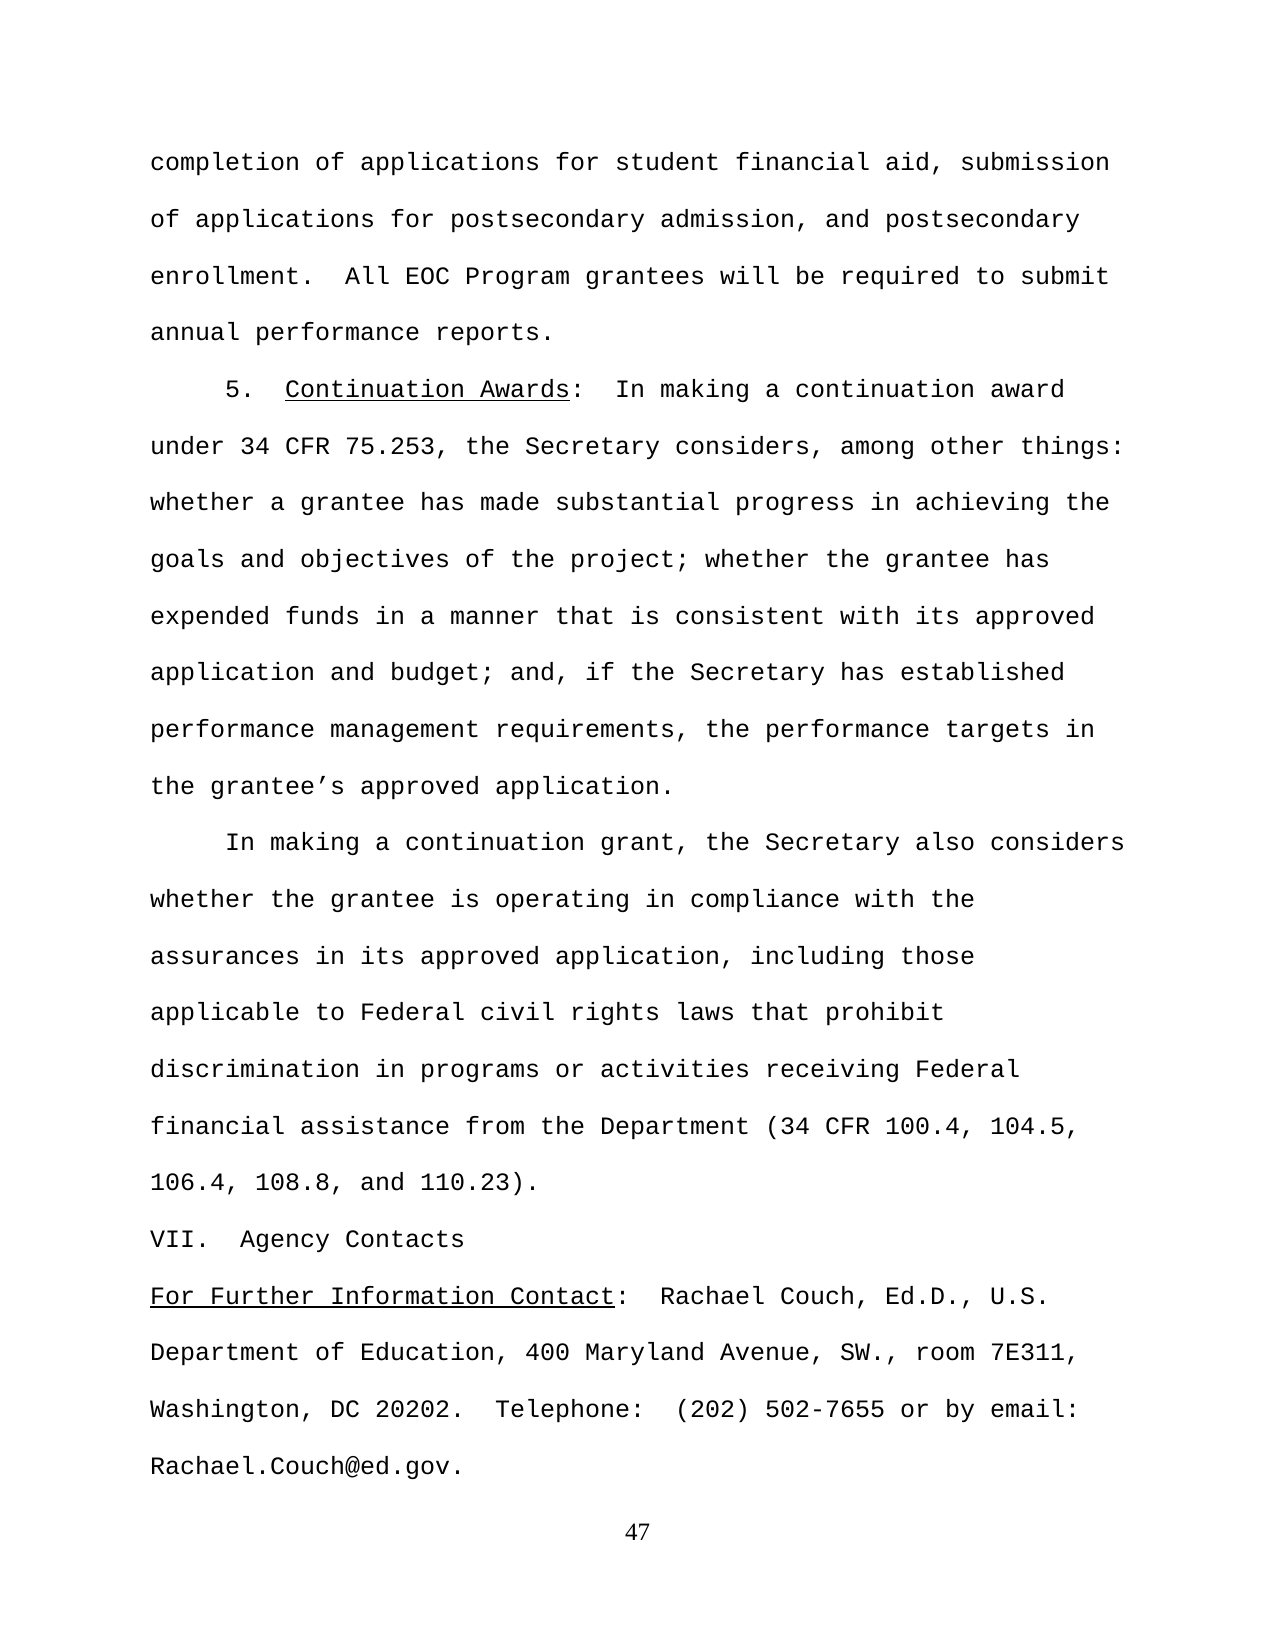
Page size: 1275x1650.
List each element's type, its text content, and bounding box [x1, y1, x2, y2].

text 5. Continuation Awards: In making a continuation award under 34 CFR 75.253, the Secretary considers, among other things: whether a grantee has made substantial progress in achieving the goals and objectives of the project; whether the grantee has expended funds in a manner that is consistent with its approved application and budget; and, if the Secretary has established performance management requirements, the performance targets in the grantee’s approved application. [150, 377, 1125, 802]
text For Further Information Contact: Rachael Couch, Ed.D., U.S. Department of Education, 400 Maryland Avenue, SW., room 7E311, Washington, DC 20202. Telephone: (202) 502-7655 or by email: Rachael.Couch@ed.gov. [150, 1283, 1125, 1482]
text VII. Agency Contacts [150, 1227, 1125, 1255]
text In making a continuation grant, the Secretary also considers whether the grantee is operating in compliance with the assurances in its approved application, including those applicable to Federal civil rights laws that prohibit discrimination in programs or activities receiving Federal financial assistance from the Department (34 CFR 100.4, 104.5, 106.4, 108.8, and 110.23). [150, 830, 1125, 1198]
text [150, 150, 1125, 348]
